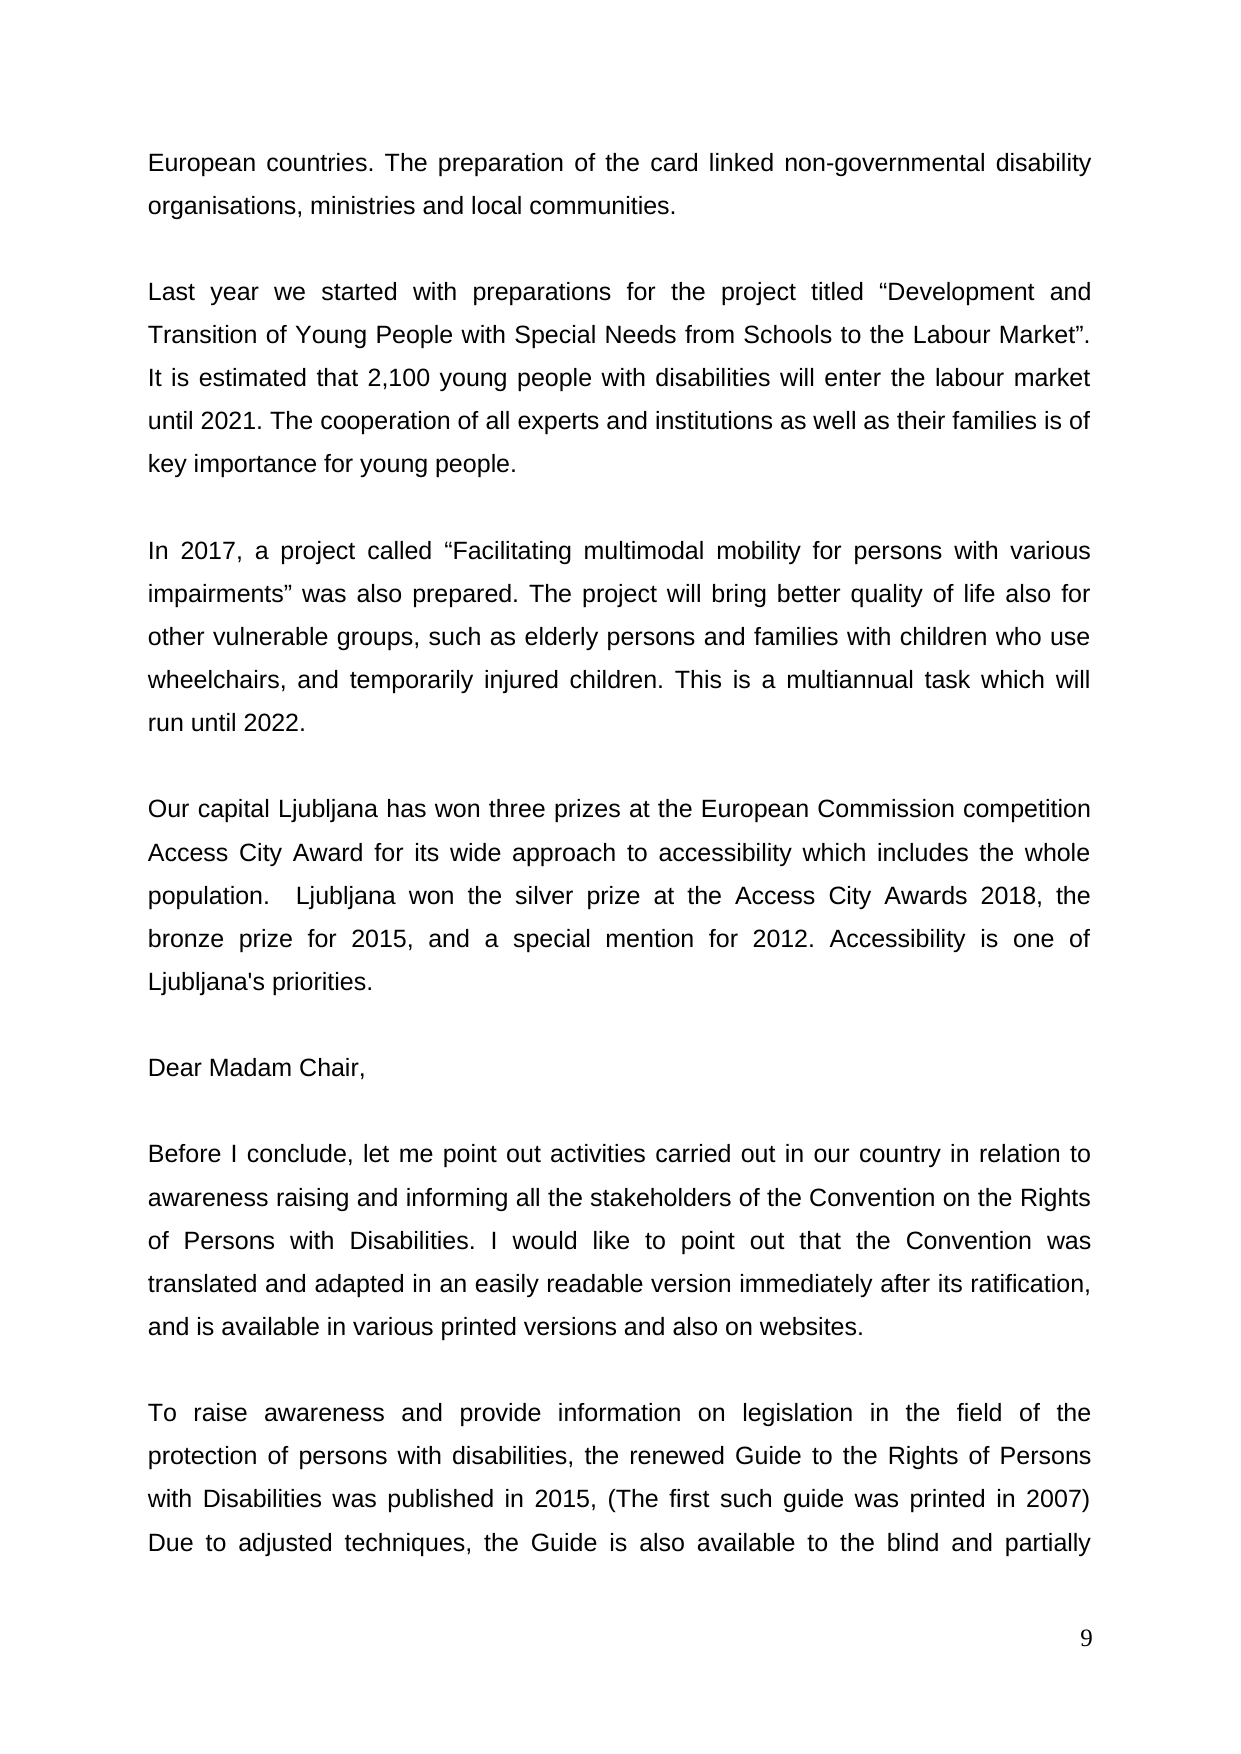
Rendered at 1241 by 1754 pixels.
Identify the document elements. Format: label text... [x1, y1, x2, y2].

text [148, 1398, 1093, 1556]
text Last year we started with preparations for the project titled “Development and Transition of Young People with Special Needs from Schools to the Labour Market”. It is estimated that 2,100 young people with disabilities will enter the labour market until 2021. The cooperation of all experts and institutions as well as their families is of key importance for young people. [148, 277, 1093, 478]
text Our capital Ljubljana has won three prizes at the European Commission competition Access City Award for its wide approach to accessibility which includes the whole population. Ljubljana won the silver prize at the Access City Awards 2018, the bronze prize for 2015, and a special mention for 2012. Accessibility is one of Ljubljana's priorities. [148, 794, 1093, 996]
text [148, 148, 1093, 219]
text Before I conclude, let me point out activities carried out in our country in relation to awareness raising and informing all the stakeholders of the Convention on the Rights of Persons with Disabilities. I would like to point out that the Convention was translated and adapted in an easily readable version immediately after its ratification, and is available in various printed versions and also on websites. [148, 1139, 1093, 1341]
text In 2017, a project called “Facilitating multimodal mobility for persons with various impairments” was also prepared. The project will bring better quality of life also for other vulnerable groups, such as elderly persons and families with children who use wheelchairs, and temporarily injured children. This is a multiannual task which will run until 2022. [148, 536, 1093, 737]
text Dear Madam Chair, [148, 1053, 1093, 1082]
